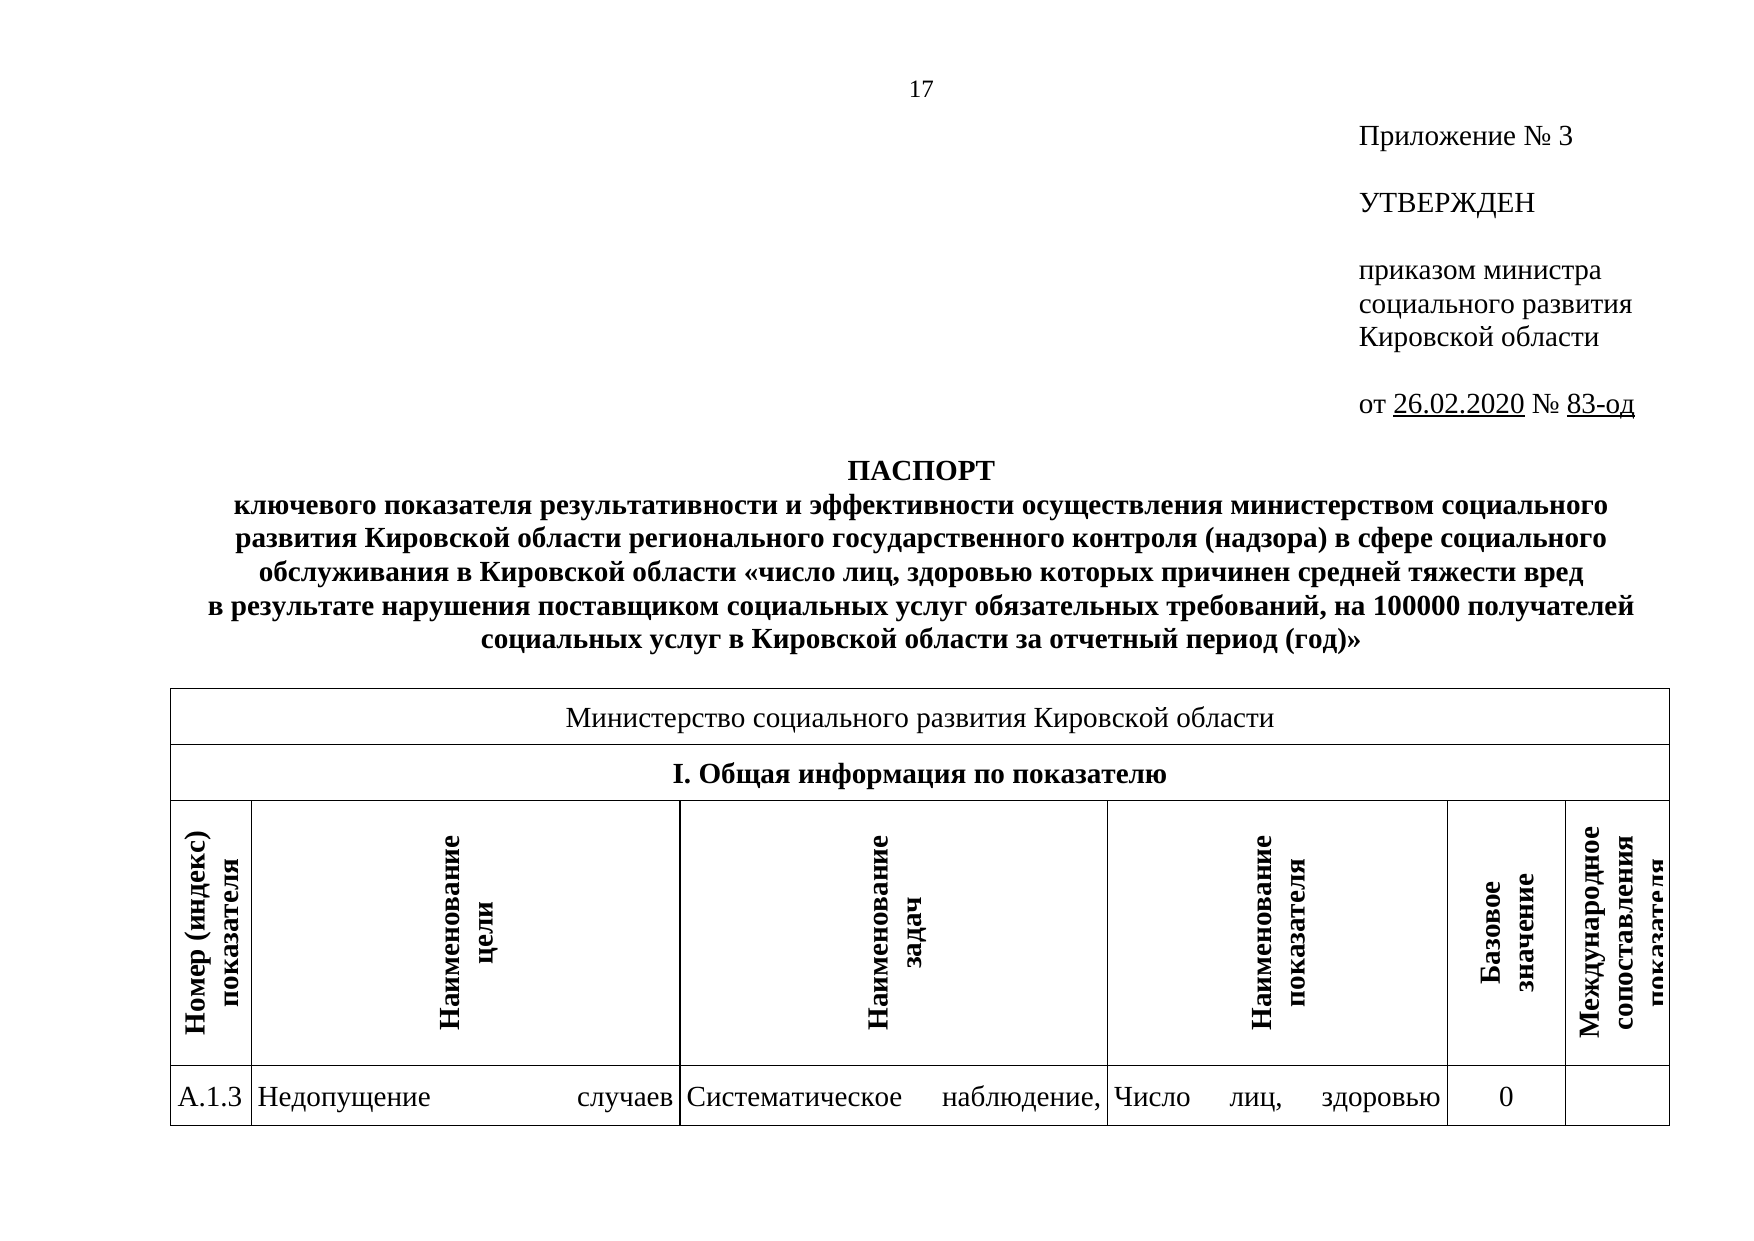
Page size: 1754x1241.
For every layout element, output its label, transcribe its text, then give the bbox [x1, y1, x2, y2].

table_cell Номер (индекс) показателя [171, 801, 251, 1065]
table_cell Наименование цели [252, 801, 679, 1065]
table_cell [1566, 1066, 1669, 1125]
table_cell А.1.3 [171, 1066, 251, 1125]
table_cell Наименование показателя [1108, 801, 1447, 1065]
table_cell Базовое значение [1448, 801, 1565, 1065]
text развития Кировской области регионального государственного контроля (надзора) в сфере социального обслуживания в Кировской области «число лиц, здоровью которых причинен средней тяжести вред в результате нарушения поставщиком социальных услуг обязательных требований, на 100000 получателей социальных услуг в Кировской области за отчетный период (год)» [177, 521, 1665, 655]
text от 26.02.2020 № 83-од [1358, 386, 1665, 420]
text ПАСПОРТ [177, 453, 1665, 487]
text социального развития [1358, 286, 1665, 319]
table_cell 0 [1448, 1066, 1565, 1125]
text Кировской области [1358, 319, 1665, 353]
text приказом министра [1358, 252, 1665, 286]
text ключевого показателя результативности и эффективности осуществления министерством социального [177, 487, 1665, 521]
table_cell I. Общая информация по показателю [171, 745, 1669, 800]
text УТВЕРЖДЕН [1358, 185, 1665, 219]
table_cell Международное сопоставления показателя [1566, 801, 1669, 1065]
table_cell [252, 1066, 679, 1125]
table_cell Наименование задач [681, 801, 1107, 1065]
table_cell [681, 1066, 1107, 1125]
table_header Министерство социального развития Кировской области [171, 689, 1669, 744]
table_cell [1108, 1066, 1447, 1125]
text Приложение № 3 [1358, 118, 1665, 152]
